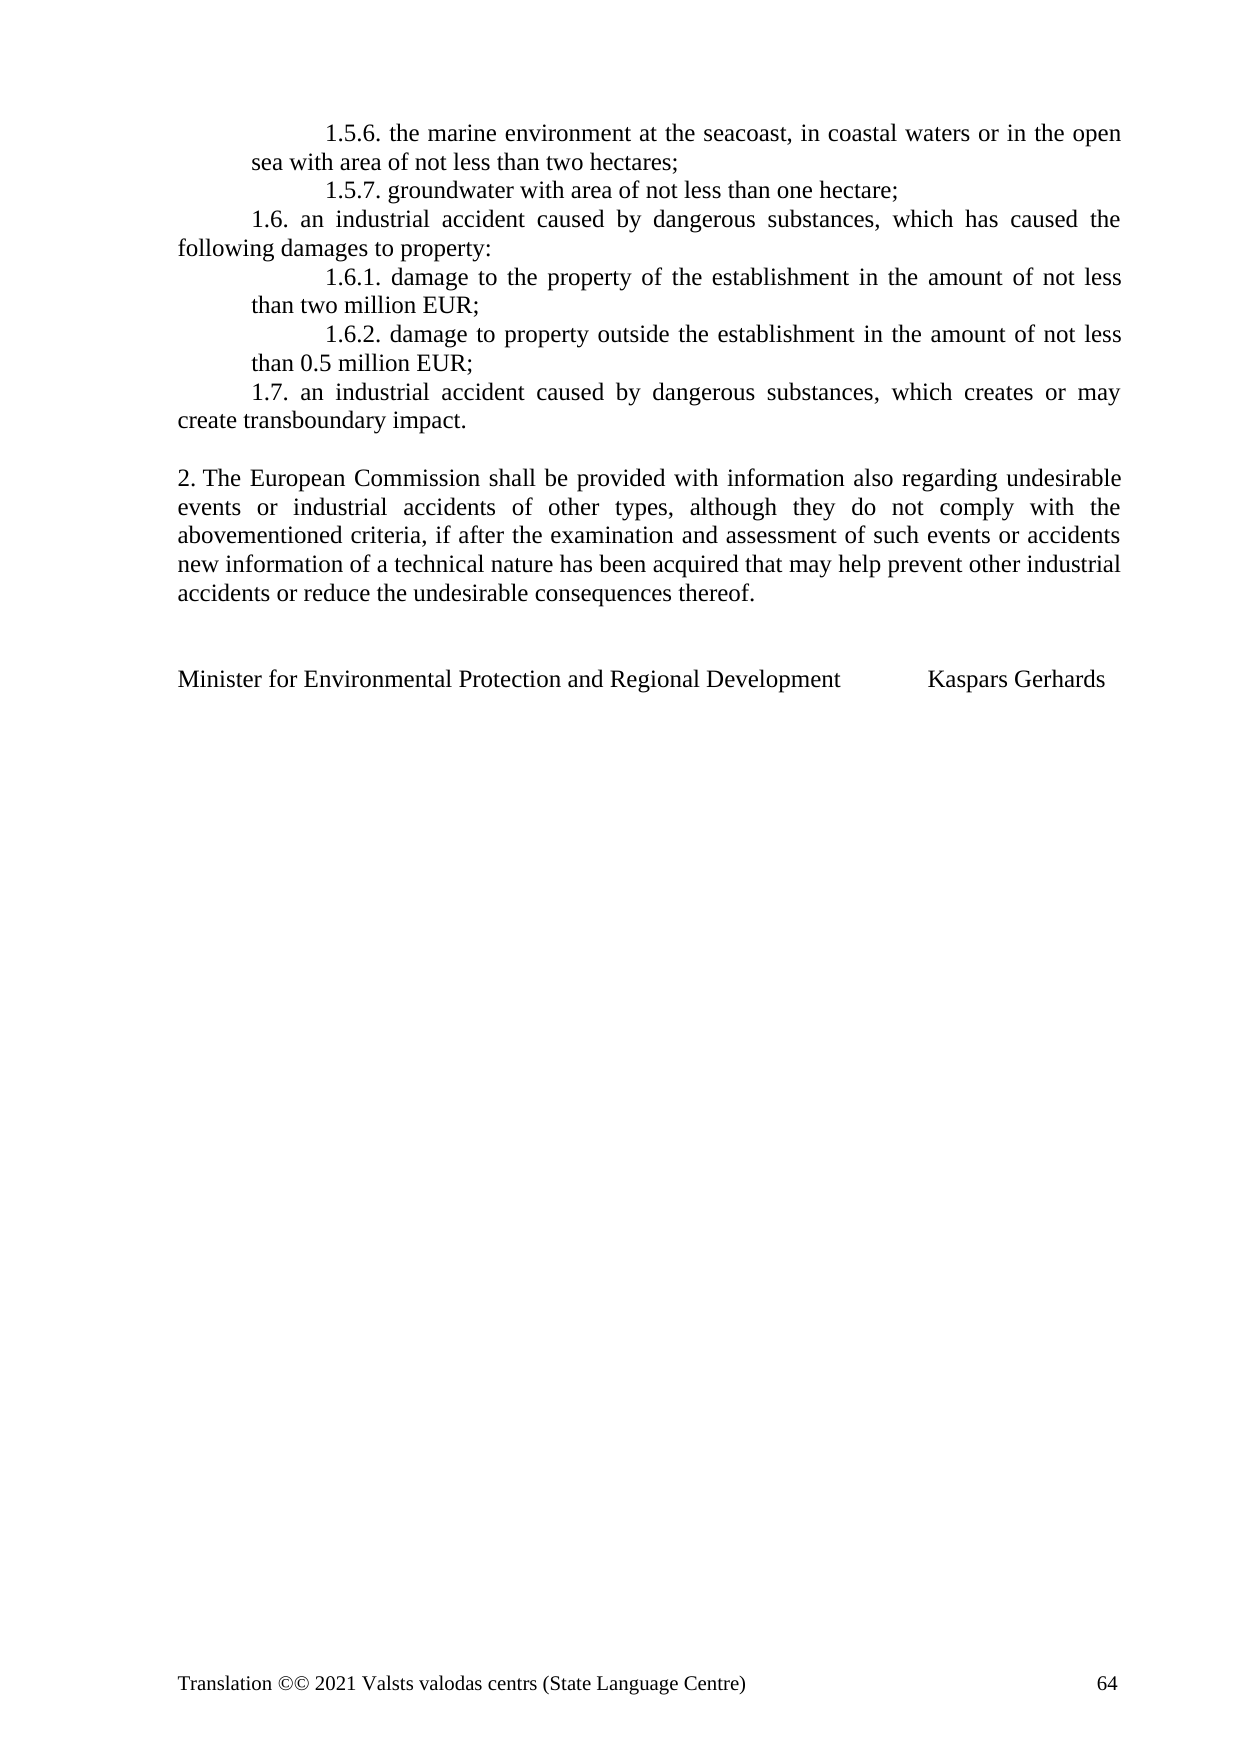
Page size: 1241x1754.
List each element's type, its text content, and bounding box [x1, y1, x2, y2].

text Minister for Environmental Protection and Regional Development Kaspars Gerhards [177, 664, 1122, 693]
text 1.5.6. the marine environment at the seacoast, in coastal waters or in the open sea with area of not less than two hectares; [251, 118, 1122, 176]
text 1.6. an industrial accident caused by dangerous substances, which has caused the following damages to property: [177, 204, 1122, 262]
text 1.6.2. damage to property outside the establishment in the amount of not less than 0.5 million EUR; [251, 319, 1122, 377]
text 1.5.7. groundwater with area of not less than one hectare; [251, 176, 1122, 204]
text 2. The European Commission shall be provided with information also regarding undesirable events or industrial accidents of other types, although they do not comply with the abovementioned criteria, if after the examination and assessment of such events or accidents new information of a technical nature has been acquired that may help prevent other industrial accidents or reduce the undesirable consequences thereof. [177, 463, 1122, 607]
text 1.7. an industrial accident caused by dangerous substances, which creates or may create transboundary impact. [177, 377, 1122, 434]
text 1.6.1. damage to the property of the establishment in the amount of not less than two million EUR; [251, 262, 1122, 319]
